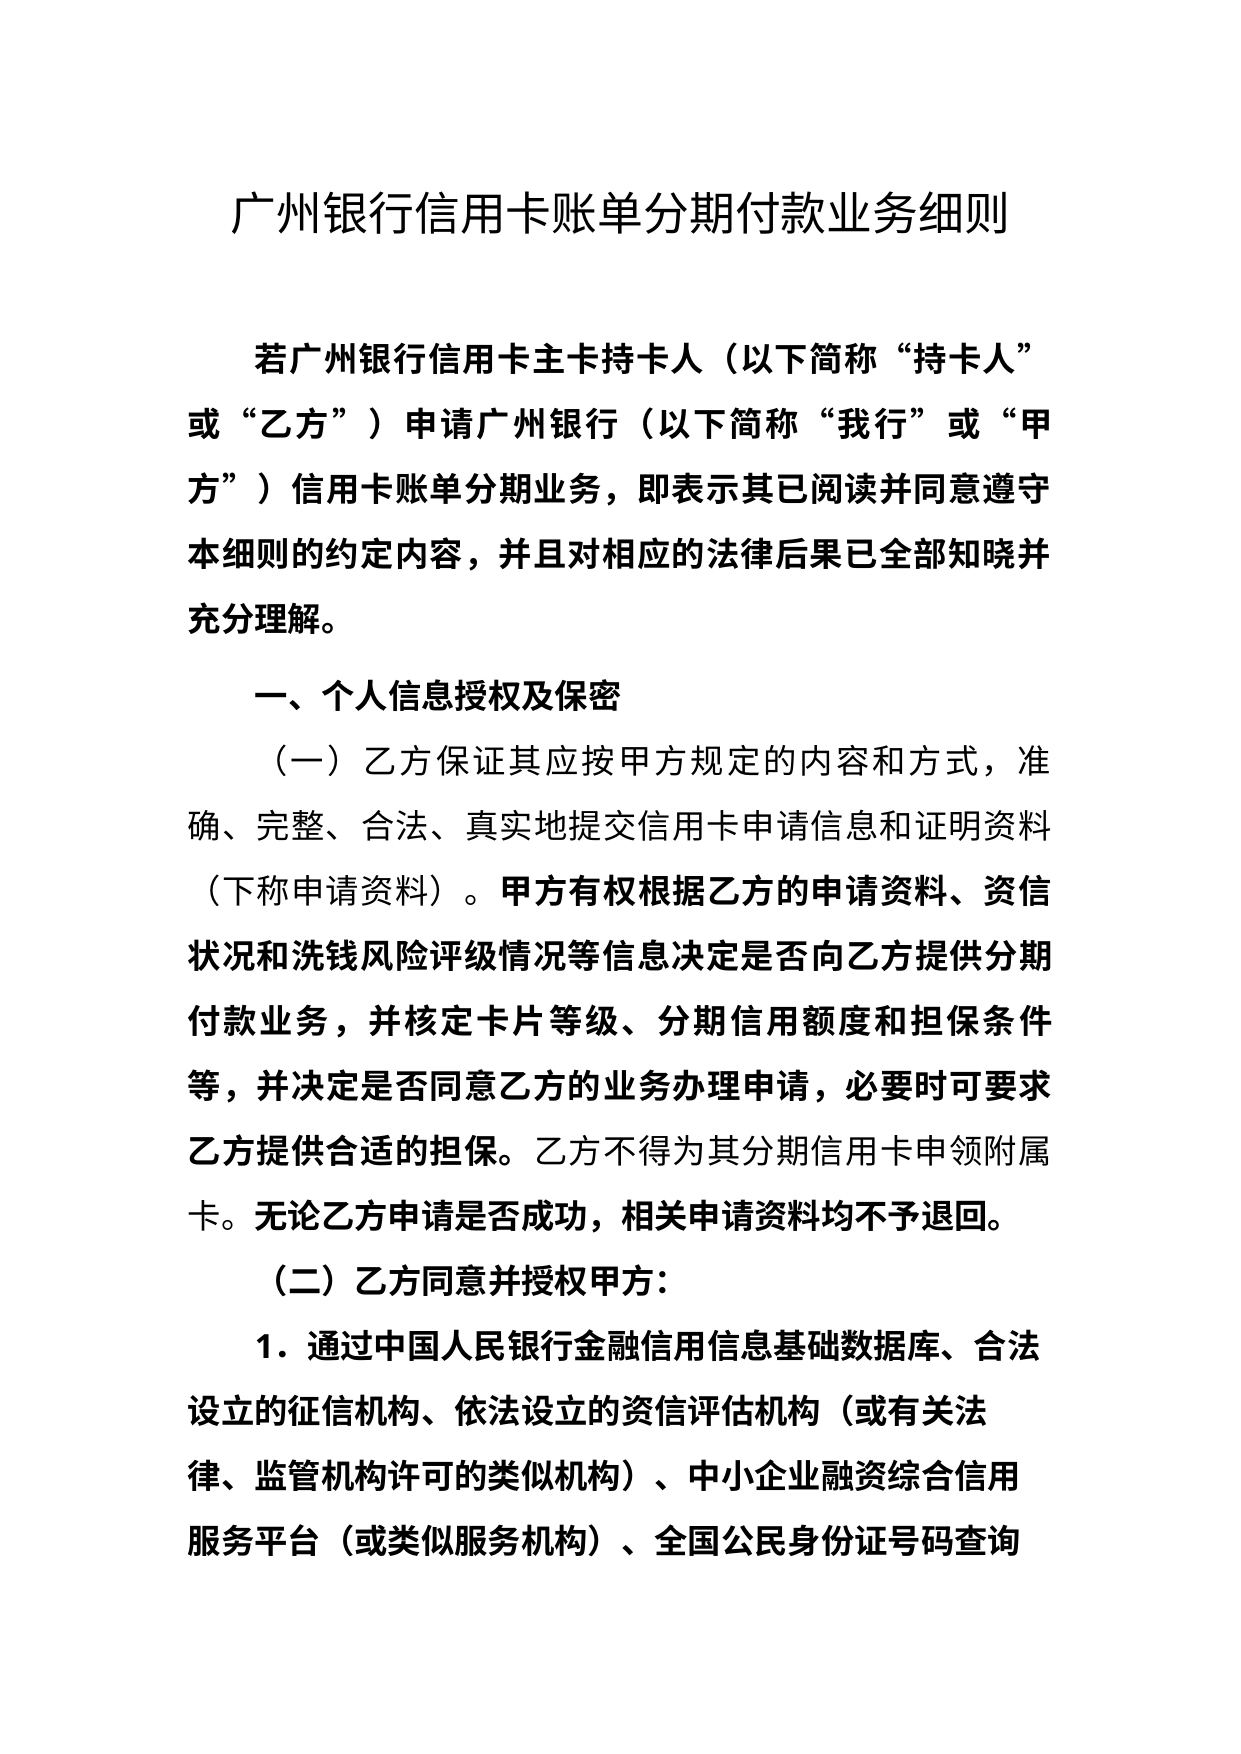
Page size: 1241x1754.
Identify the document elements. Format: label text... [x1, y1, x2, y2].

text 若广州银行信用卡主卡持卡人（以下简称“持卡人”或“乙方”）申请广州银行（以下简称“我行”或“甲方”）信用卡账单分期业务，即表示其已阅读并同意遵守本细则的约定内容，并且对相应的法律后果已全部知晓并充分理解。 [187, 324, 1053, 649]
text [187, 1312, 1053, 1572]
text 广州银行信用卡账单分期付款业务细则 [187, 162, 1053, 259]
text （二）乙方同意并授权甲方： [187, 1247, 1053, 1312]
text （一）乙方保证其应按甲方规定的内容和方式，准确、完整、合法、真实地提交信用卡申请信息和证明资料（下称申请资料）。甲方有权根据乙方的申请资料、资信状况和洗钱风险评级情况等信息决定是否向乙方提供分期付款业务，并核定卡片等级、分期信用额度和担保条件等，并决定是否同意乙方的业务办理申请，必要时可要求乙方提供合适的担保。乙方不得为其分期信用卡申领附属卡。无论乙方申请是否成功，相关申请资料均不予退回。 [187, 727, 1053, 1247]
list 一、个人信息授权及保密 [187, 662, 1053, 727]
